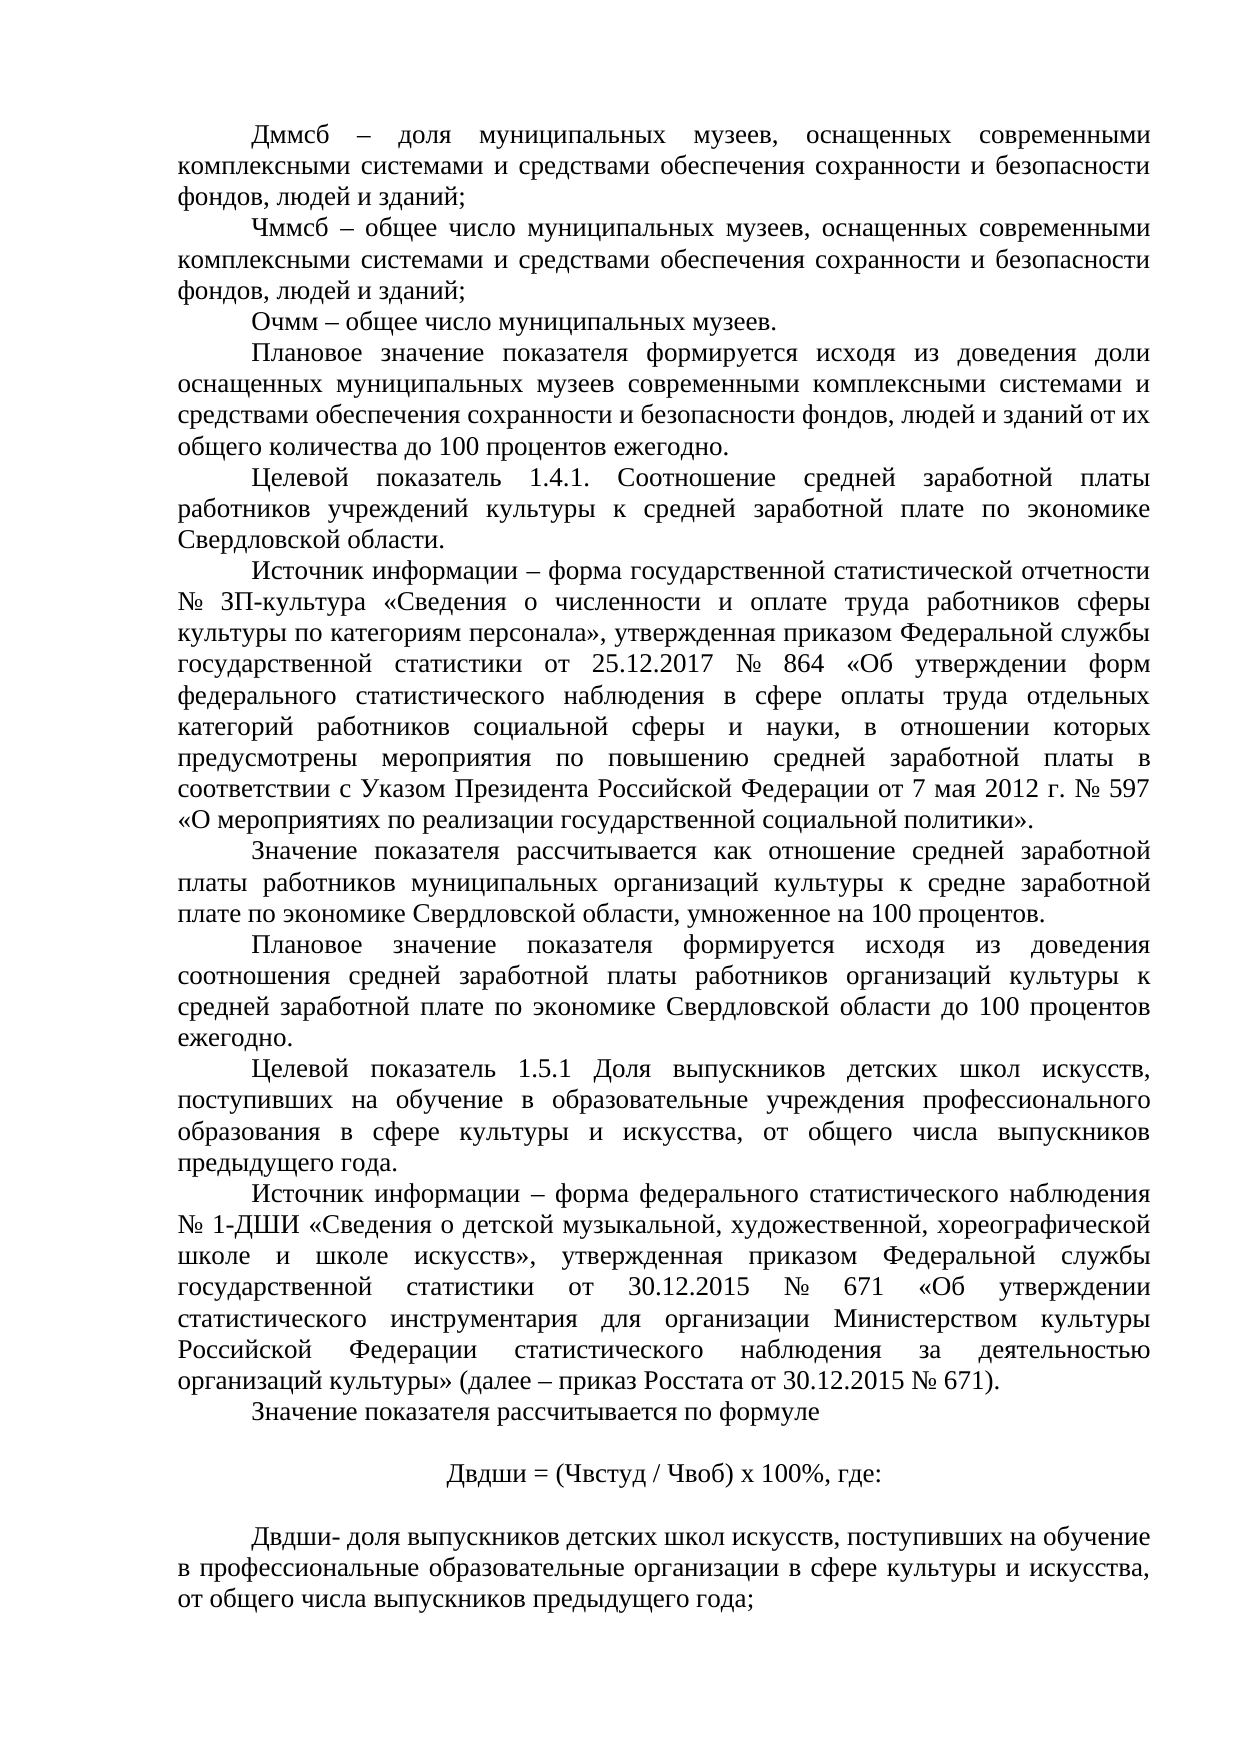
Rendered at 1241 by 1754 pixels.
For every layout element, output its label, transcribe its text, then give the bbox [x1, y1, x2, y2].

text Чммсб – общее число муниципальных музеев, оснащенных современными комплексными системами и средствами обеспечения сохранности и безопасности фондов, людей и зданий; [177, 212, 1152, 305]
text Плановое значение показателя формируется исходя из доведения соотношения средней заработной платы работников организаций культуры к средней заработной плате по экономике Свердловской области до 100 процентов ежегодно. [177, 928, 1152, 1052]
text Двдши = (Чвстуд / Чвоб) х 100%, где: [177, 1457, 1152, 1488]
text Плановое значение показателя формируется исходя из доведения доли оснащенных муниципальных музеев современными комплексными системами и средствами обеспечения сохранности и безопасности фондов, людей и зданий от их общего количества до 100 процентов ежегодно. [177, 336, 1152, 461]
text Целевой показатель 1.5.1 Доля выпускников детских школ искусств, поступивших на обучение в образовательные учреждения профессионального образования в сфере культуры и искусства, от общего числа выпускников предыдущего года. [177, 1052, 1152, 1177]
text Значение показателя рассчитывается как отношение средней заработной платы работников муниципальных организаций культуры к средне заработной плате по экономике Свердловской области, умноженное на 100 процентов. [177, 834, 1152, 928]
text Значение показателя рассчитывается по формуле [177, 1395, 1152, 1426]
text Очмм – общее число муниципальных музеев. [177, 305, 1152, 336]
text Дммсб – доля муниципальных музеев, оснащенных современными комплексными системами и средствами обеспечения сохранности и безопасности фондов, людей и зданий; [177, 118, 1152, 212]
text Источник информации – форма государственной статистической отчетности № ЗП-культура «Сведения о численности и оплате труда работников сферы культуры по категориям персонала», утвержденная приказом Федеральной службы государственной статистики от 25.12.2017 № 864 «Об утверждении форм федерального статистического наблюдения в сфере оплаты труда отдельных категорий работников социальной сферы и науки, в отношении которых предусмотрены мероприятия по повышению средней заработной платы в соответствии с Указом Президента Российской Федерации от 7 мая 2012 г. № 597 «О мероприятиях по реализации государственной социальной политики». [177, 554, 1152, 834]
text Двдши- доля выпускников детских школ искусств, поступивших на обучение в профессиональные образовательные организации в сфере культуры и искусства, от общего числа выпускников предыдущего года; [177, 1520, 1152, 1613]
text Целевой показатель 1.4.1. Соотношение средней заработной платы работников учреждений культуры к средней заработной плате по экономике Свердловской области. [177, 461, 1152, 554]
text Источник информации – форма федерального статистического наблюдения № 1-ДШИ «Сведения о детской музыкальной, художественной, хореографической школе и школе искусств», утвержденная приказом Федеральной службы государственной статистики от 30.12.2015 № 671 «Об утверждении статистического инструментария для организации Министерством культуры Российской Федерации статистического наблюдения за деятельностью организаций культуры» (далее – приказ Росстата от 30.12.2015 № 671). [177, 1177, 1152, 1395]
